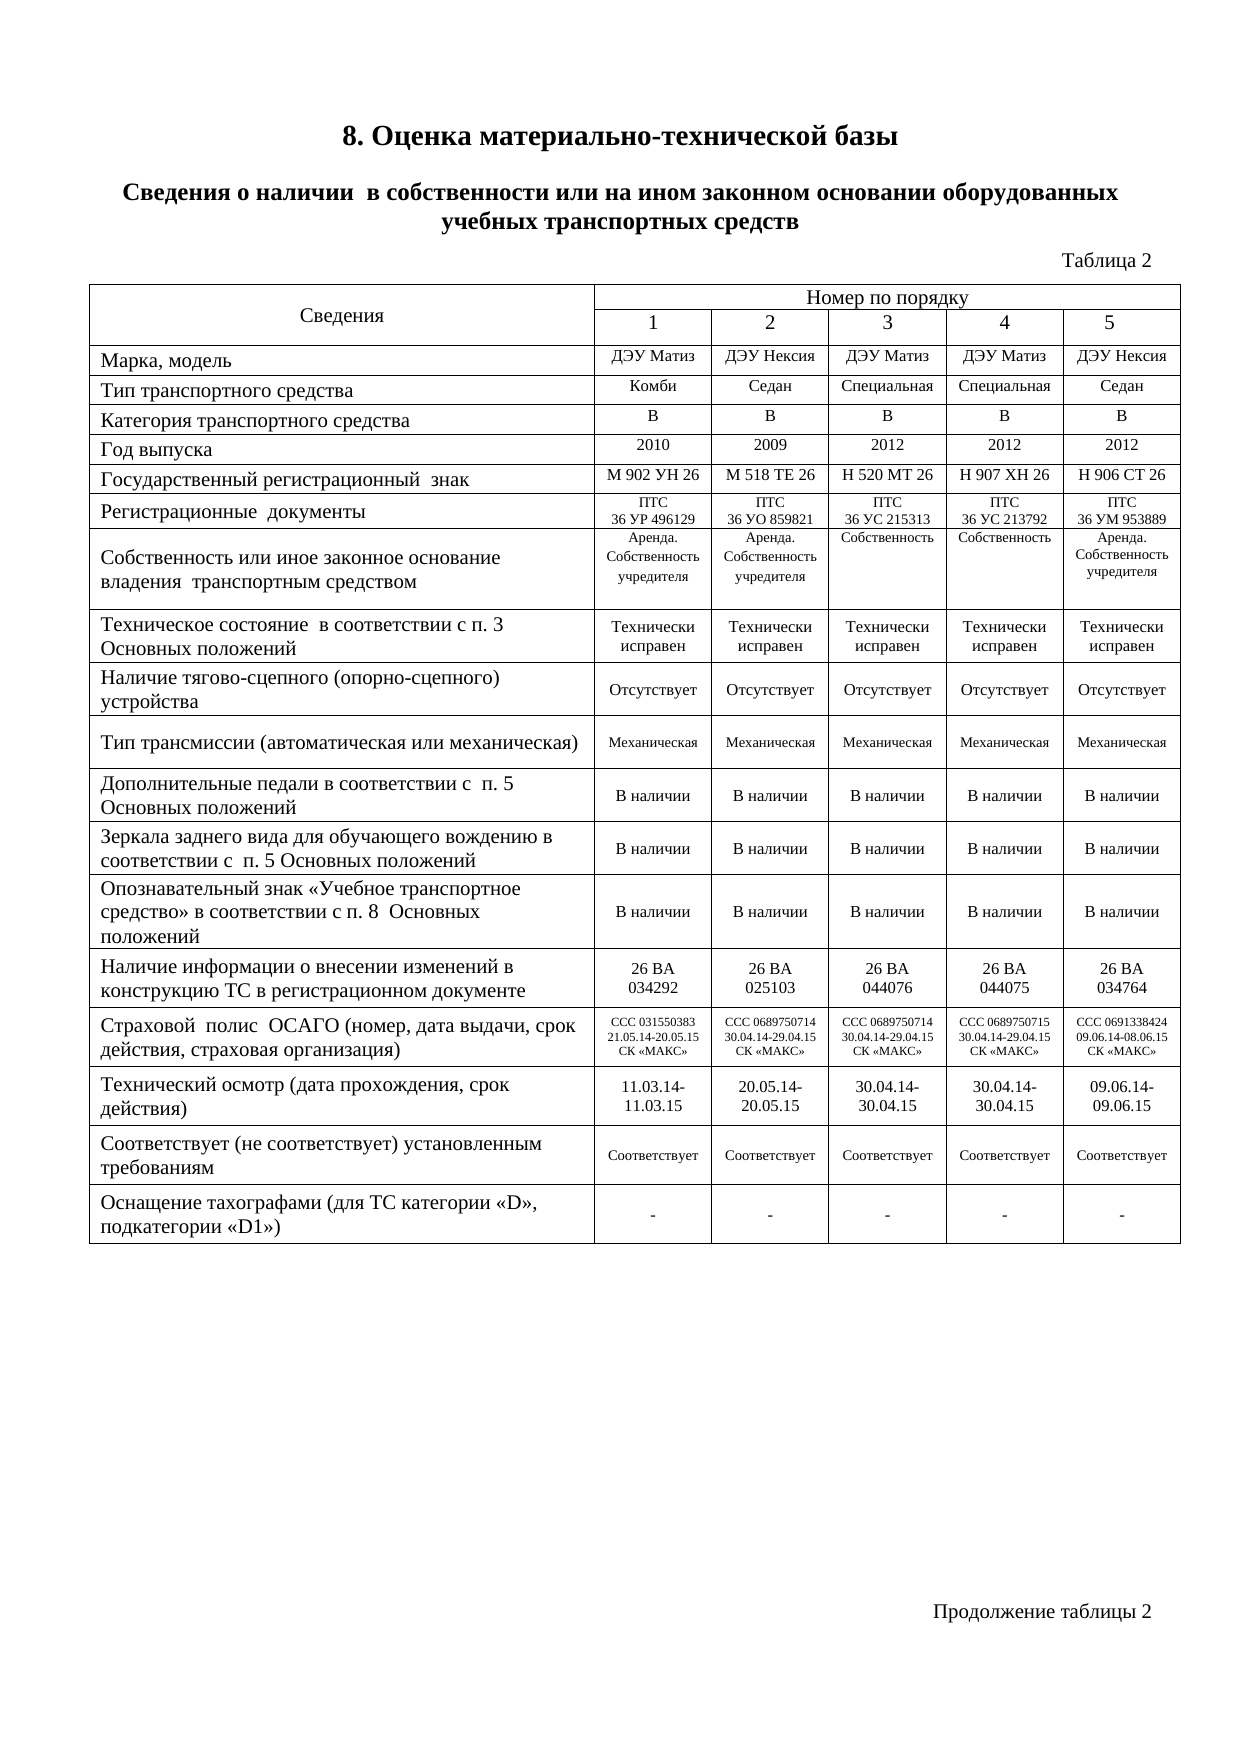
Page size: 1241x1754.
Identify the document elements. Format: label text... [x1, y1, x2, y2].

table_cell ПТС 36 УО 859821 [712, 494, 828, 528]
table_cell М 518 ТЕ 26 [712, 465, 828, 493]
table_cell Механическая [595, 716, 711, 768]
table_cell В наличии [1064, 769, 1180, 821]
table_cell В [947, 405, 1063, 434]
table_cell Технически исправен [712, 610, 828, 662]
table_cell ДЭУ Матиз [595, 346, 711, 375]
table_cell Н 906 СТ 26 [1064, 465, 1180, 493]
table_cell Н 907 ХН 26 [947, 465, 1063, 493]
table_cell Специальная [829, 376, 946, 404]
table_cell 3 [829, 310, 946, 345]
table_cell В наличии [595, 875, 711, 948]
table_cell 26 ВА 034292 [595, 949, 711, 1007]
table_cell Специальная [947, 376, 1063, 404]
table_cell В [1064, 405, 1180, 434]
table_cell В наличии [829, 875, 946, 948]
table_cell ССС 0689750715 30.04.14-29.04.15 СК «МАКС» [947, 1008, 1063, 1066]
table_cell Седан [1064, 376, 1180, 404]
table_cell Отсутствует [947, 663, 1063, 715]
table_cell ДЭУ Матиз [829, 346, 946, 375]
table_cell В наличии [712, 822, 828, 874]
table_cell Оснащение тахографами (для ТС категории «D», подкатегории «D1») [90, 1185, 594, 1243]
table_cell ПТС 36 УС 215313 [829, 494, 946, 528]
text 8. Оценка материально-технической базы [89, 118, 1152, 152]
table_cell Собственность или иное законное основание владения транспортным средством [90, 529, 594, 609]
table_cell В наличии [829, 769, 946, 821]
table_cell Механическая [947, 716, 1063, 768]
table_cell Отсутствует [712, 663, 828, 715]
table_cell В [595, 405, 711, 434]
table_cell ССС 031550383 21.05.14-20.05.15 СК «МАКС» [595, 1008, 711, 1066]
table_cell ССС 0691338424 09.06.14-08.06.15 СК «МАКС» [1064, 1008, 1180, 1066]
table_cell Соответствует [829, 1126, 946, 1184]
table_cell Механическая [1064, 716, 1180, 768]
table_cell 26 ВА 025103 [712, 949, 828, 1007]
table_cell ДЭУ Нексия [1064, 346, 1180, 375]
table_cell 30.04.14-30.04.15 [829, 1067, 946, 1125]
table_cell Государственный регистрационный знак [90, 465, 594, 493]
table_cell - [712, 1185, 828, 1243]
table_cell - [829, 1185, 946, 1243]
table_cell Аренда. Собственность учредителя [595, 529, 711, 609]
table_cell Соответствует [712, 1126, 828, 1184]
table_cell В наличии [947, 822, 1063, 874]
table_cell ДЭУ Нексия [712, 346, 828, 375]
text Таблица 2 [89, 247, 1152, 272]
table_cell Технически исправен [829, 610, 946, 662]
table_cell Технический осмотр (дата прохождения, срок действия) [90, 1067, 594, 1125]
table_cell Седан [712, 376, 828, 404]
table_cell 2012 [829, 435, 946, 463]
table_cell ПТС 36 УС 213792 [947, 494, 1063, 528]
table_cell 2012 [1064, 435, 1180, 463]
table_cell ССС 0689750714 30.04.14-29.04.15 СК «МАКС» [712, 1008, 828, 1066]
table_cell 11.03.14-11.03.15 [595, 1067, 711, 1125]
table_header Номер по порядку [595, 285, 1180, 309]
table_cell Страховой полис ОСАГО (номер, дата выдачи, срок действия, страховая организация) [90, 1008, 594, 1066]
table_cell ДЭУ Матиз [947, 346, 1063, 375]
table_cell В наличии [1064, 875, 1180, 948]
table_cell Год выпуска [90, 435, 594, 463]
table_cell В наличии [595, 769, 711, 821]
table_cell В наличии [712, 769, 828, 821]
table_cell Собственность [829, 529, 946, 609]
table_cell Аренда. Собственность учредителя [1064, 529, 1180, 609]
table_cell 4 [947, 310, 1063, 345]
table_cell Марка, модель [90, 346, 594, 375]
table_cell Соответствует [947, 1126, 1063, 1184]
table_cell 5 [1064, 310, 1180, 345]
table_cell Комби [595, 376, 711, 404]
table_cell В наличии [947, 875, 1063, 948]
table_cell - [1064, 1185, 1180, 1243]
table_cell Соответствует [595, 1126, 711, 1184]
table_cell 2 [712, 310, 828, 345]
table_cell В [712, 405, 828, 434]
table_cell Аренда. Собственность учредителя [712, 529, 828, 609]
table_cell Тип трансмиссии (автоматическая или механическая) [90, 716, 594, 768]
table_cell Соответствует [1064, 1126, 1180, 1184]
table_cell Тип транспортного средства [90, 376, 594, 404]
text Сведения о наличии в собственности или на ином законном основании оборудованных учебных транспортных средств [89, 177, 1152, 235]
table_cell ПТС 36 УМ 953889 [1064, 494, 1180, 528]
table_header Сведения [90, 285, 594, 345]
table_cell Наличие информации о внесении изменений в конструкцию ТС в регистрационном документе [90, 949, 594, 1007]
table_cell Дополнительные педали в соответствии с п. 5 Основных положений [90, 769, 594, 821]
table_cell Зеркала заднего вида для обучающего вождению в соответствии с п. 5 Основных положений [90, 822, 594, 874]
table_cell - [595, 1185, 711, 1243]
table_cell Соответствует (не соответствует) установленным требованиям [90, 1126, 594, 1184]
table_cell М 902 УН 26 [595, 465, 711, 493]
table_cell Отсутствует [829, 663, 946, 715]
text Продолжение таблицы 2 [89, 1599, 1152, 1623]
table_cell В [829, 405, 946, 434]
table_cell Технически исправен [1064, 610, 1180, 662]
table_cell Механическая [712, 716, 828, 768]
table_cell Отсутствует [1064, 663, 1180, 715]
table_cell Технически исправен [595, 610, 711, 662]
table_cell ССС 0689750714 30.04.14-29.04.15 СК «МАКС» [829, 1008, 946, 1066]
table_cell 30.04.14-30.04.15 [947, 1067, 1063, 1125]
table_cell ПТС 36 УР 496129 [595, 494, 711, 528]
table_cell Наличие тягово-сцепного (опорно-сцепного) устройства [90, 663, 594, 715]
table_cell Отсутствует [595, 663, 711, 715]
table_cell 2010 [595, 435, 711, 463]
table_cell Н 520 МТ 26 [829, 465, 946, 493]
table_cell 1 [595, 310, 711, 345]
table_cell 20.05.14-20.05.15 [712, 1067, 828, 1125]
table_cell В наличии [947, 769, 1063, 821]
table_cell Техническое состояние в соответствии с п. 3 Основных положений [90, 610, 594, 662]
table_cell 26 ВА 044075 [947, 949, 1063, 1007]
table_cell Регистрационные документы [90, 494, 594, 528]
table_cell В наличии [1064, 822, 1180, 874]
table_cell - [947, 1185, 1063, 1243]
table_cell В наличии [712, 875, 828, 948]
table_cell Технически исправен [947, 610, 1063, 662]
table_cell Собственность [947, 529, 1063, 609]
table_cell В наличии [595, 822, 711, 874]
table_cell 26 ВА 044076 [829, 949, 946, 1007]
table_cell 09.06.14-09.06.15 [1064, 1067, 1180, 1125]
table_cell В наличии [829, 822, 946, 874]
table_cell Категория транспортного средства [90, 405, 594, 434]
table_cell Механическая [829, 716, 946, 768]
table_cell Опознавательный знак «Учебное транспортное средство» в соответствии с п. 8 Основных положений [90, 875, 594, 948]
table_cell 2009 [712, 435, 828, 463]
table_cell 26 ВА 034764 [1064, 949, 1180, 1007]
table_cell 2012 [947, 435, 1063, 463]
